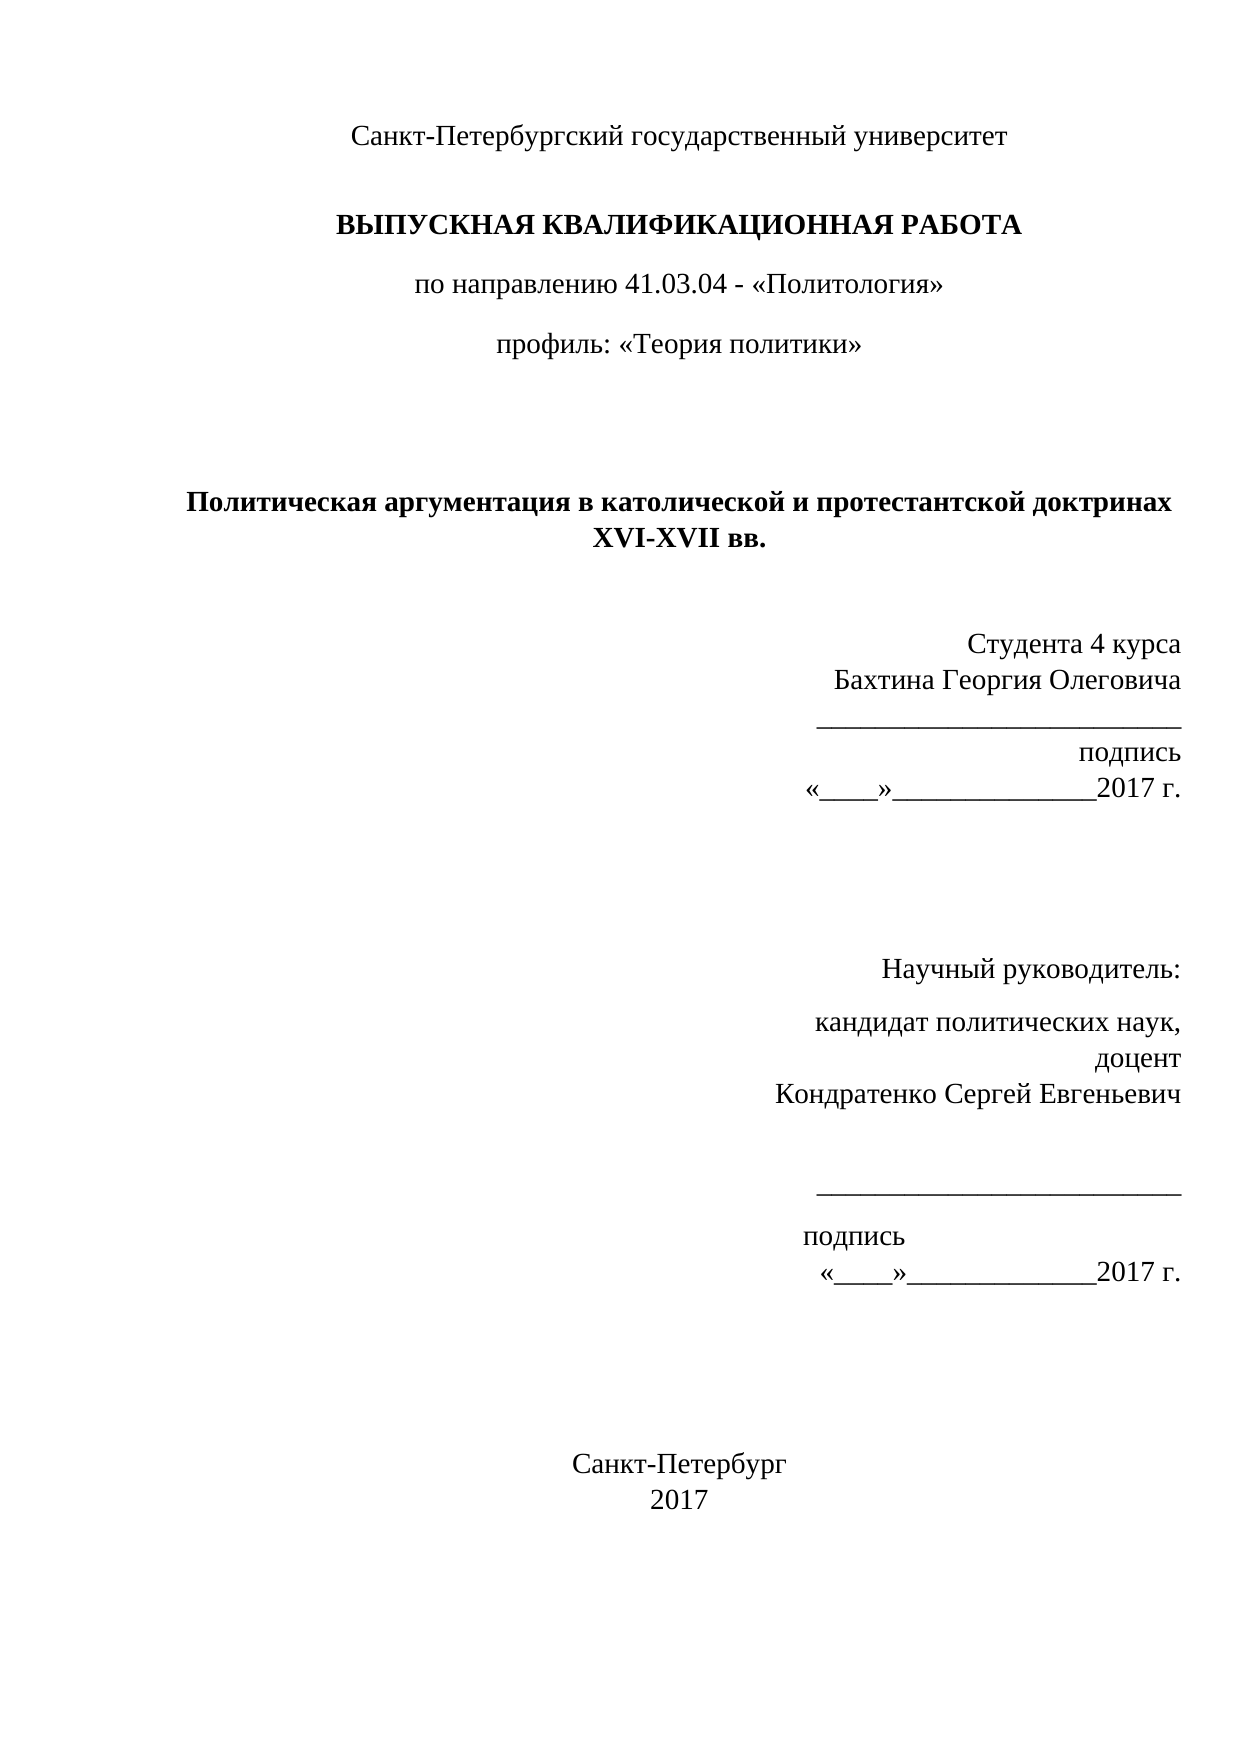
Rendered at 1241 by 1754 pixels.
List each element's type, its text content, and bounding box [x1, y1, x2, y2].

text подпись [177, 734, 1181, 768]
text профиль: «Теория политики» [177, 326, 1181, 359]
text Кондратенко Сергей Евгеньевич [177, 1076, 1181, 1110]
text _________________________ [177, 1165, 1181, 1199]
text Студента 4 курса [177, 626, 1181, 659]
text Политическая аргументация в католической и протестантской доктринах XVI-XVII вв. [177, 484, 1181, 554]
text доцент [177, 1040, 1181, 1074]
text 2017 [177, 1482, 1181, 1516]
text _________________________ [177, 698, 1181, 732]
text Бахтина Георгия Олеговича [177, 662, 1181, 696]
text кандидат политических наук, [177, 1004, 1181, 1038]
text ВЫПУСКНАЯ КВАЛИФИКАЦИОННАЯ РАБОТА [177, 207, 1181, 241]
text по направлению 41.03.04 - «Политология» [177, 266, 1181, 300]
text Санкт-Петербург [177, 1446, 1181, 1480]
text «____»_____________2017 г. [177, 1254, 1181, 1288]
text Санкт-Петербургский государственный университет [177, 118, 1181, 152]
text подпись [177, 1218, 1181, 1252]
text Научный руководитель: [177, 951, 1181, 985]
text «____»______________2017 г. [177, 771, 1181, 804]
